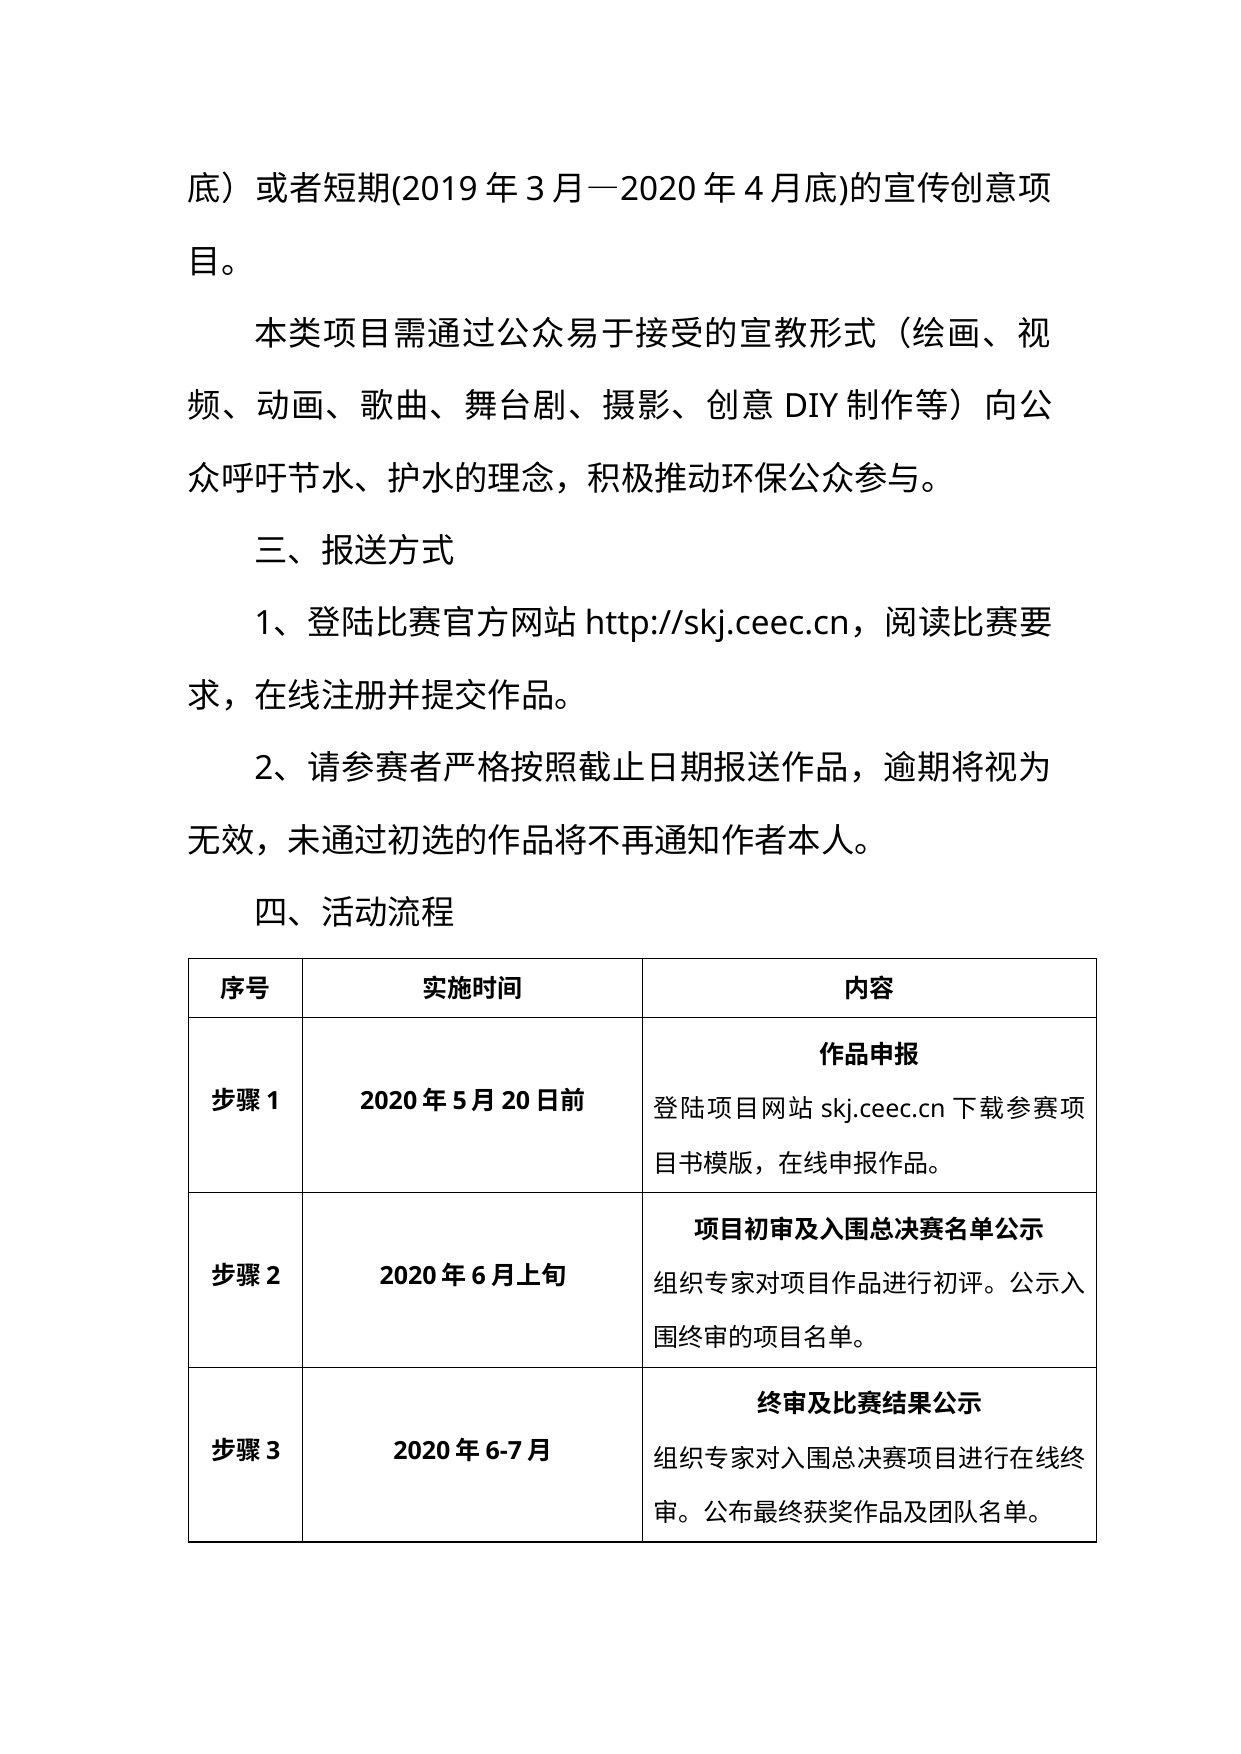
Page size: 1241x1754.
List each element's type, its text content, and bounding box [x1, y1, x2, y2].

table_header 序号 [189, 959, 302, 1017]
text 三、报送方式 [187, 524, 1053, 572]
text 四、活动流程 [187, 886, 1053, 934]
table_cell 2020年5月20日前 [303, 1018, 642, 1192]
table_cell 步骤3 [189, 1368, 302, 1541]
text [187, 162, 1053, 283]
table_cell 步骤1 [189, 1018, 302, 1192]
table_cell 项目初审及入围总决赛名单公示 组织专家对项目作品进行初评。公示入围终审的项目名单。 [643, 1193, 1096, 1367]
table_header 实施时间 [303, 959, 642, 1017]
table_header 内容 [643, 959, 1096, 1017]
table_cell 步骤2 [189, 1193, 302, 1367]
table_cell 2020年6月上旬 [303, 1193, 642, 1367]
table_cell 作品申报 登陆项目网站skj.ceec.cn下载参赛项目书模版，在线申报作品。 [643, 1018, 1096, 1192]
text 本类项目需通过公众易于接受的宣教形式（绘画、视频、动画、歌曲、舞台剧、摄影、创意DIY制作等）向公众呼吁节水、护水的理念，积极推动环保公众参与。 [187, 307, 1053, 500]
table_cell 2020年6-7月 [303, 1368, 642, 1541]
text 2、请参赛者严格按照截止日期报送作品，逾期将视为无效，未通过初选的作品将不再通知作者本人。 [187, 741, 1053, 862]
table_cell 终审及比赛结果公示 组织专家对入围总决赛项目进行在线终审。公布最终获奖作品及团队名单。 [643, 1368, 1096, 1541]
text 1、登陆比赛官方网站http://skj.ceec.cn，阅读比赛要求，在线注册并提交作品。 [187, 596, 1053, 717]
